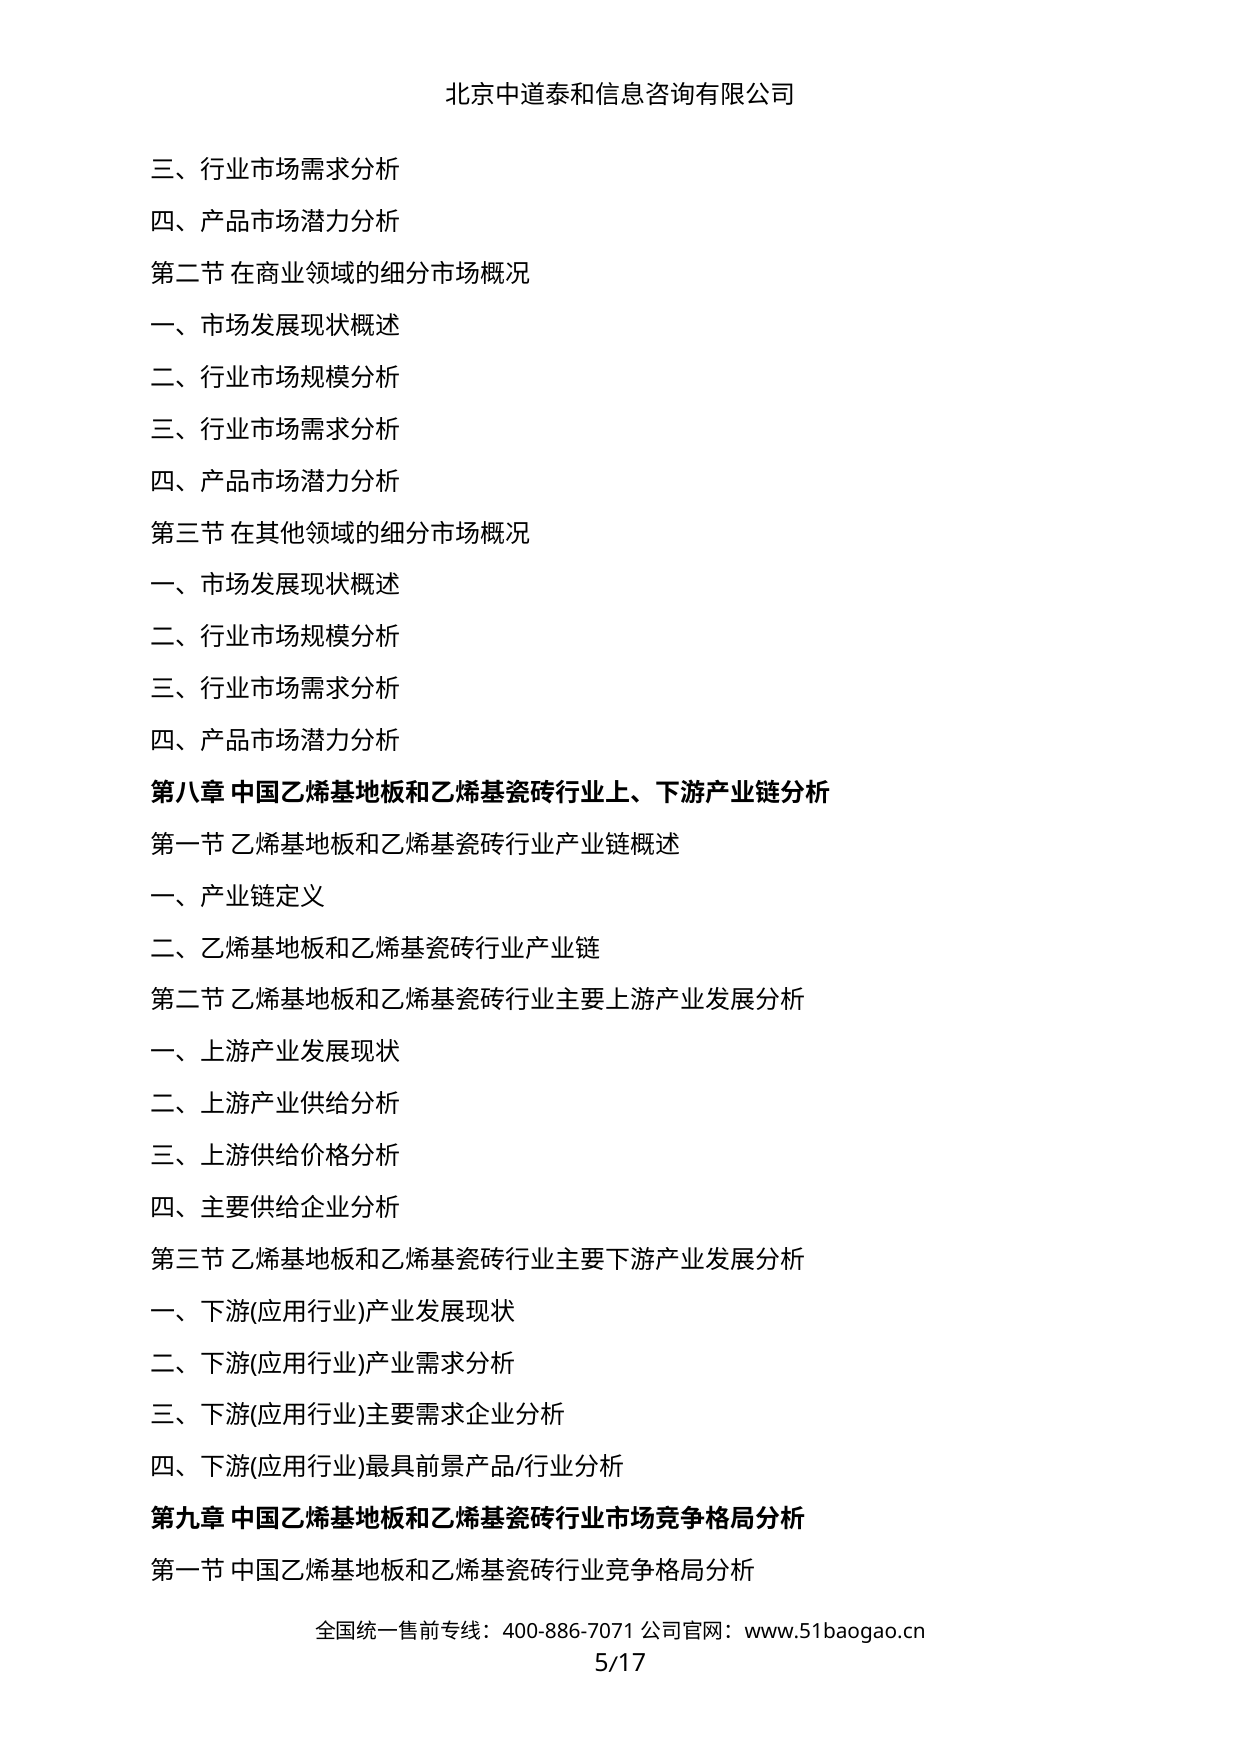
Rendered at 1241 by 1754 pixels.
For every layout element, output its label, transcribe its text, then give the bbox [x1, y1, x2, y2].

text 三、行业市场需求分析 [150, 150, 1090, 186]
text 三、行业市场需求分析 [150, 409, 1090, 446]
text 二、行业市场规模分析 [150, 617, 1090, 653]
text 四、产品市场潜力分析 [150, 461, 1090, 497]
text 二、上游产业供给分析 [150, 1084, 1090, 1120]
text 第三节 在其他领域的细分市场概况 [150, 513, 1090, 549]
text 三、上游供给价格分析 [150, 1136, 1090, 1172]
text 一、市场发展现状概述 [150, 306, 1090, 342]
text 四、主要供给企业分析 [150, 1187, 1090, 1224]
text 第八章 中国乙烯基地板和乙烯基瓷砖行业上、下游产业链分析 [150, 772, 1090, 809]
text 第九章 中国乙烯基地板和乙烯基瓷砖行业市场竞争格局分析 [150, 1499, 1090, 1535]
text 二、下游(应用行业)产业需求分析 [150, 1343, 1090, 1379]
text 一、市场发展现状概述 [150, 565, 1090, 601]
text 四、产品市场潜力分析 [150, 721, 1090, 757]
text 第二节 乙烯基地板和乙烯基瓷砖行业主要上游产业发展分析 [150, 980, 1090, 1016]
text 一、上游产业发展现状 [150, 1032, 1090, 1068]
text 第一节 乙烯基地板和乙烯基瓷砖行业产业链概述 [150, 824, 1090, 861]
text 二、行业市场规模分析 [150, 357, 1090, 394]
text 三、下游(应用行业)主要需求企业分析 [150, 1395, 1090, 1431]
text 第三节 乙烯基地板和乙烯基瓷砖行业主要下游产业发展分析 [150, 1239, 1090, 1276]
text 四、产品市场潜力分析 [150, 202, 1090, 238]
text 第一节 中国乙烯基地板和乙烯基瓷砖行业竞争格局分析 [150, 1551, 1090, 1587]
text 一、下游(应用行业)产业发展现状 [150, 1291, 1090, 1327]
text 四、下游(应用行业)最具前景产品/行业分析 [150, 1447, 1090, 1483]
text 二、乙烯基地板和乙烯基瓷砖行业产业链 [150, 928, 1090, 964]
text 一、产业链定义 [150, 876, 1090, 912]
text 三、行业市场需求分析 [150, 669, 1090, 705]
text 第二节 在商业领域的细分市场概况 [150, 254, 1090, 290]
